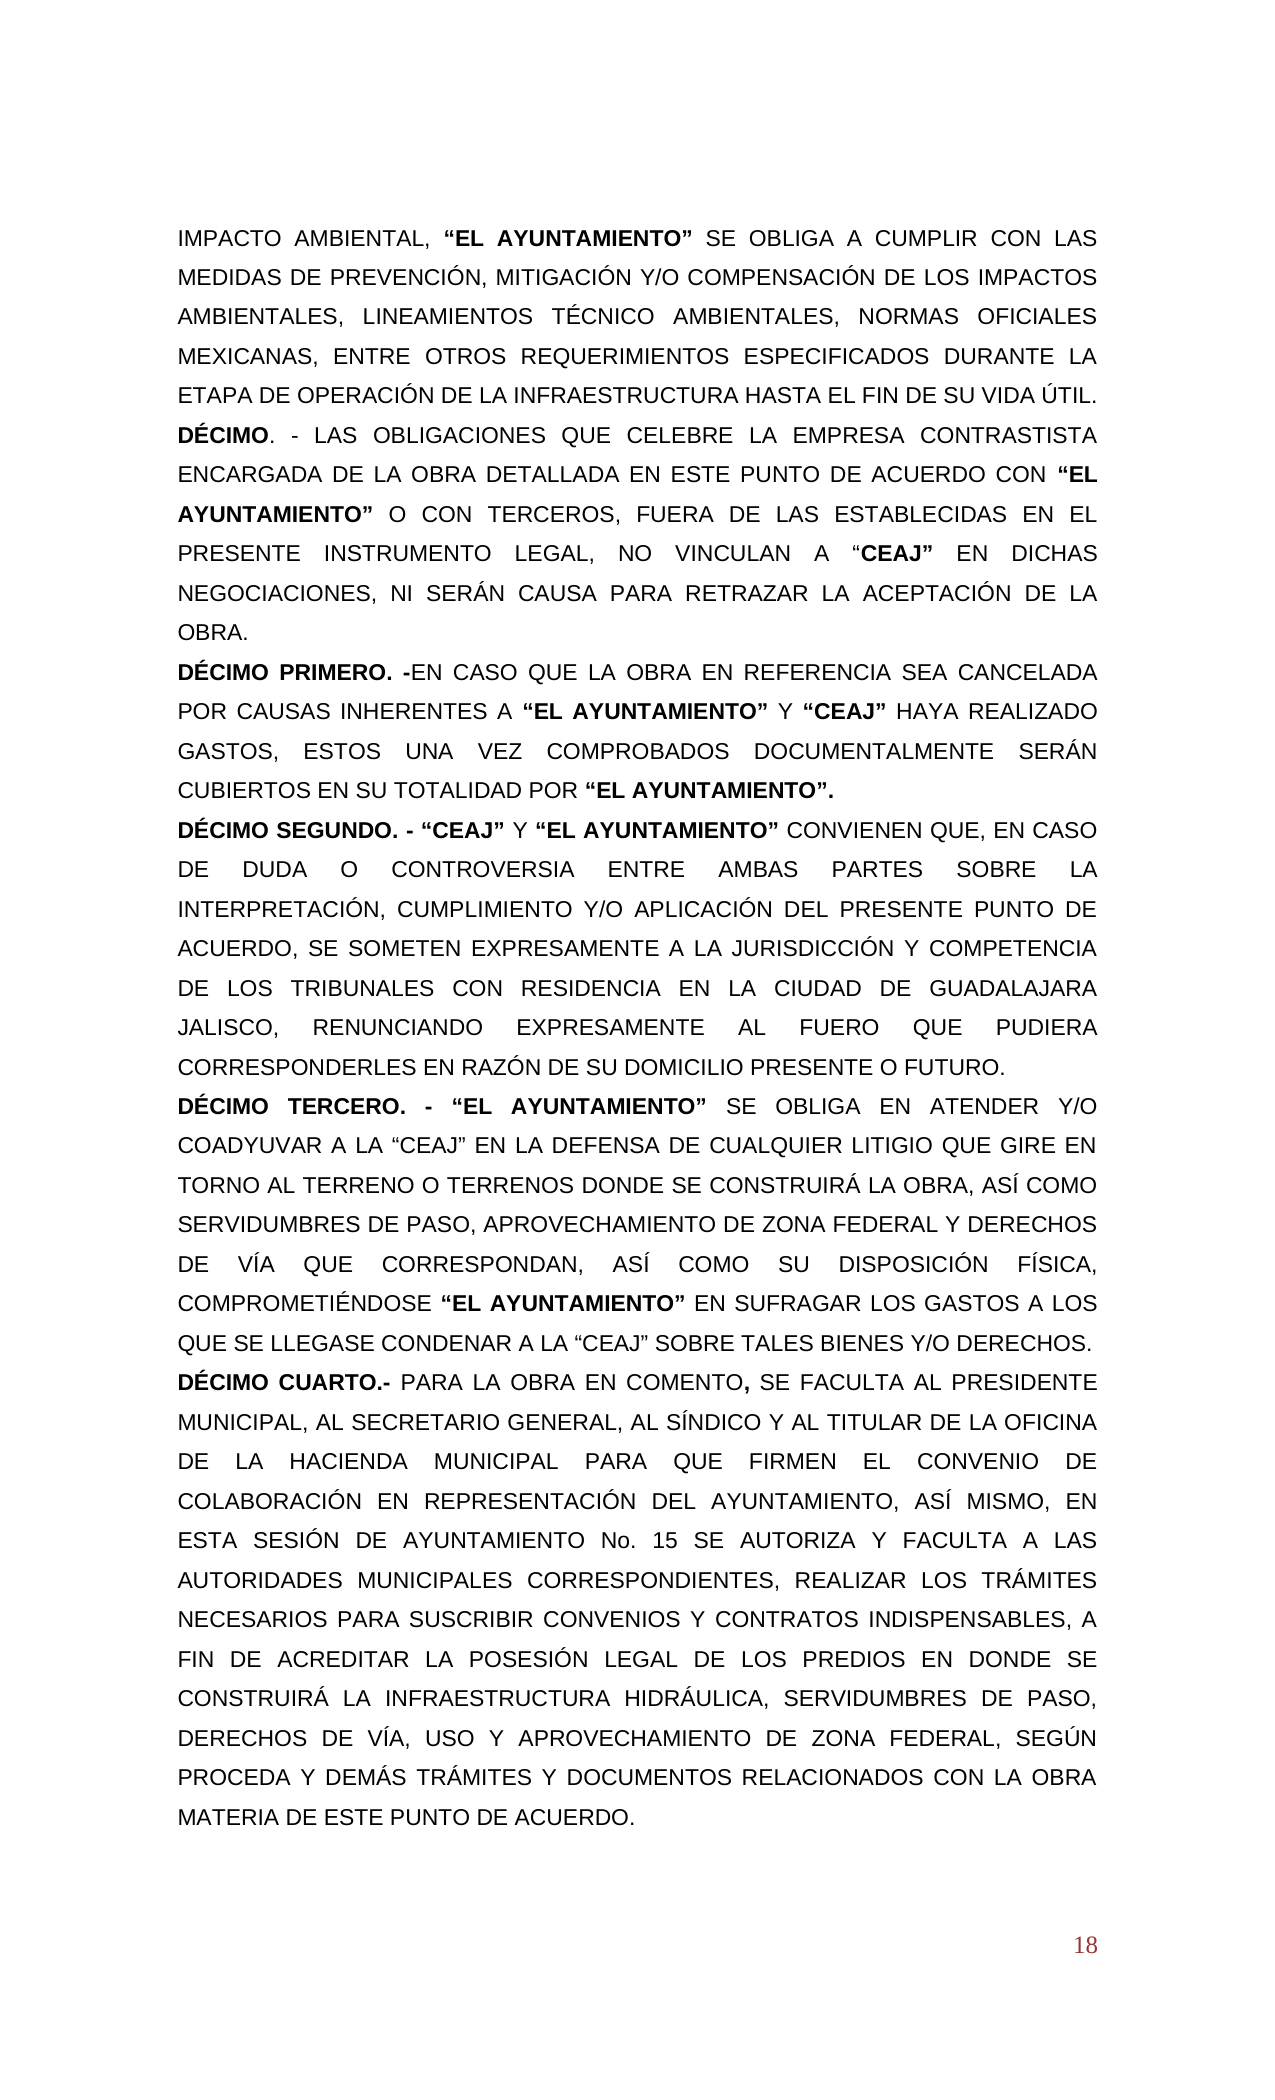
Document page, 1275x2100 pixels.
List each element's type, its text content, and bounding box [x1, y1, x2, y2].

text DÉCIMO. - LAS OBLIGACIONES QUE CELEBRE LA EMPRESA CONTRASTISTA ENCARGADA DE LA OBRA DETALLADA EN ESTE PUNTO DE ACUERDO CON “EL AYUNTAMIENTO” O CON TERCEROS, FUERA DE LAS ESTABLECIDAS EN EL PRESENTE INSTRUMENTO LEGAL, NO VINCULAN A “CEAJ” EN DICHAS NEGOCIACIONES, NI SERÁN CAUSA PARA RETRAZAR LA ACEPTACIÓN DE LA OBRA. [177, 422, 1098, 646]
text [177, 224, 1098, 409]
text DÉCIMO CUARTO.- PARA LA OBRA EN COMENTO, SE FACULTA AL PRESIDENTE MUNICIPAL, AL SECRETARIO GENERAL, AL SÍNDICO Y AL TITULAR DE LA OFICINA DE LA HACIENDA MUNICIPAL PARA QUE FIRMEN EL CONVENIO DE COLABORACIÓN EN REPRESENTACIÓN DEL AYUNTAMIENTO, ASÍ MISMO, EN ESTA SESIÓN DE AYUNTAMIENTO No. 15 SE AUTORIZA Y FACULTA A LAS AUTORIDADES MUNICIPALES CORRESPONDIENTES, REALIZAR LOS TRÁMITES NECESARIOS PARA SUSCRIBIR CONVENIOS Y CONTRATOS INDISPENSABLES, A FIN DE ACREDITAR LA POSESIÓN LEGAL DE LOS PREDIOS EN DONDE SE CONSTRUIRÁ LA INFRAESTRUCTURA HIDRÁULICA, SERVIDUMBRES DE PASO, DERECHOS DE VÍA, USO Y APROVECHAMIENTO DE ZONA FEDERAL, SEGÚN PROCEDA Y DEMÁS TRÁMITES Y DOCUMENTOS RELACIONADOS CON LA OBRA MATERIA DE ESTE PUNTO DE ACUERDO. [177, 1369, 1098, 1830]
text DÉCIMO PRIMERO. -EN CASO QUE LA OBRA EN REFERENCIA SEA CANCELADA POR CAUSAS INHERENTES A “EL AYUNTAMIENTO” Y “CEAJ” HAYA REALIZADO GASTOS, ESTOS UNA VEZ COMPROBADOS DOCUMENTALMENTE SERÁN CUBIERTOS EN SU TOTALIDAD POR “EL AYUNTAMIENTO”. [177, 659, 1098, 803]
text DÉCIMO SEGUNDO. - “CEAJ” Y “EL AYUNTAMIENTO” CONVIENEN QUE, EN CASO DE DUDA O CONTROVERSIA ENTRE AMBAS PARTES SOBRE LA INTERPRETACIÓN, CUMPLIMIENTO Y/O APLICACIÓN DEL PRESENTE PUNTO DE ACUERDO, SE SOMETEN EXPRESAMENTE A LA JURISDICCIÓN Y COMPETENCIA DE LOS TRIBUNALES CON RESIDENCIA EN LA CIUDAD DE GUADALAJARA JALISCO, RENUNCIANDO EXPRESAMENTE AL FUERO QUE PUDIERA CORRESPONDERLES EN RAZÓN DE SU DOMICILIO PRESENTE O FUTURO. [177, 817, 1098, 1080]
text DÉCIMO TERCERO. - “EL AYUNTAMIENTO” SE OBLIGA EN ATENDER Y/O COADYUVAR A LA “CEAJ” EN LA DEFENSA DE CUALQUIER LITIGIO QUE GIRE EN TORNO AL TERRENO O TERRENOS DONDE SE CONSTRUIRÁ LA OBRA, ASÍ COMO SERVIDUMBRES DE PASO, APROVECHAMIENTO DE ZONA FEDERAL Y DERECHOS DE VÍA QUE CORRESPONDAN, ASÍ COMO SU DISPOSICIÓN FÍSICA, COMPROMETIÉNDOSE “EL AYUNTAMIENTO” EN SUFRAGAR LOS GASTOS A LOS QUE SE LLEGASE CONDENAR A LA “CEAJ” SOBRE TALES BIENES Y/O DERECHOS. [177, 1093, 1098, 1356]
